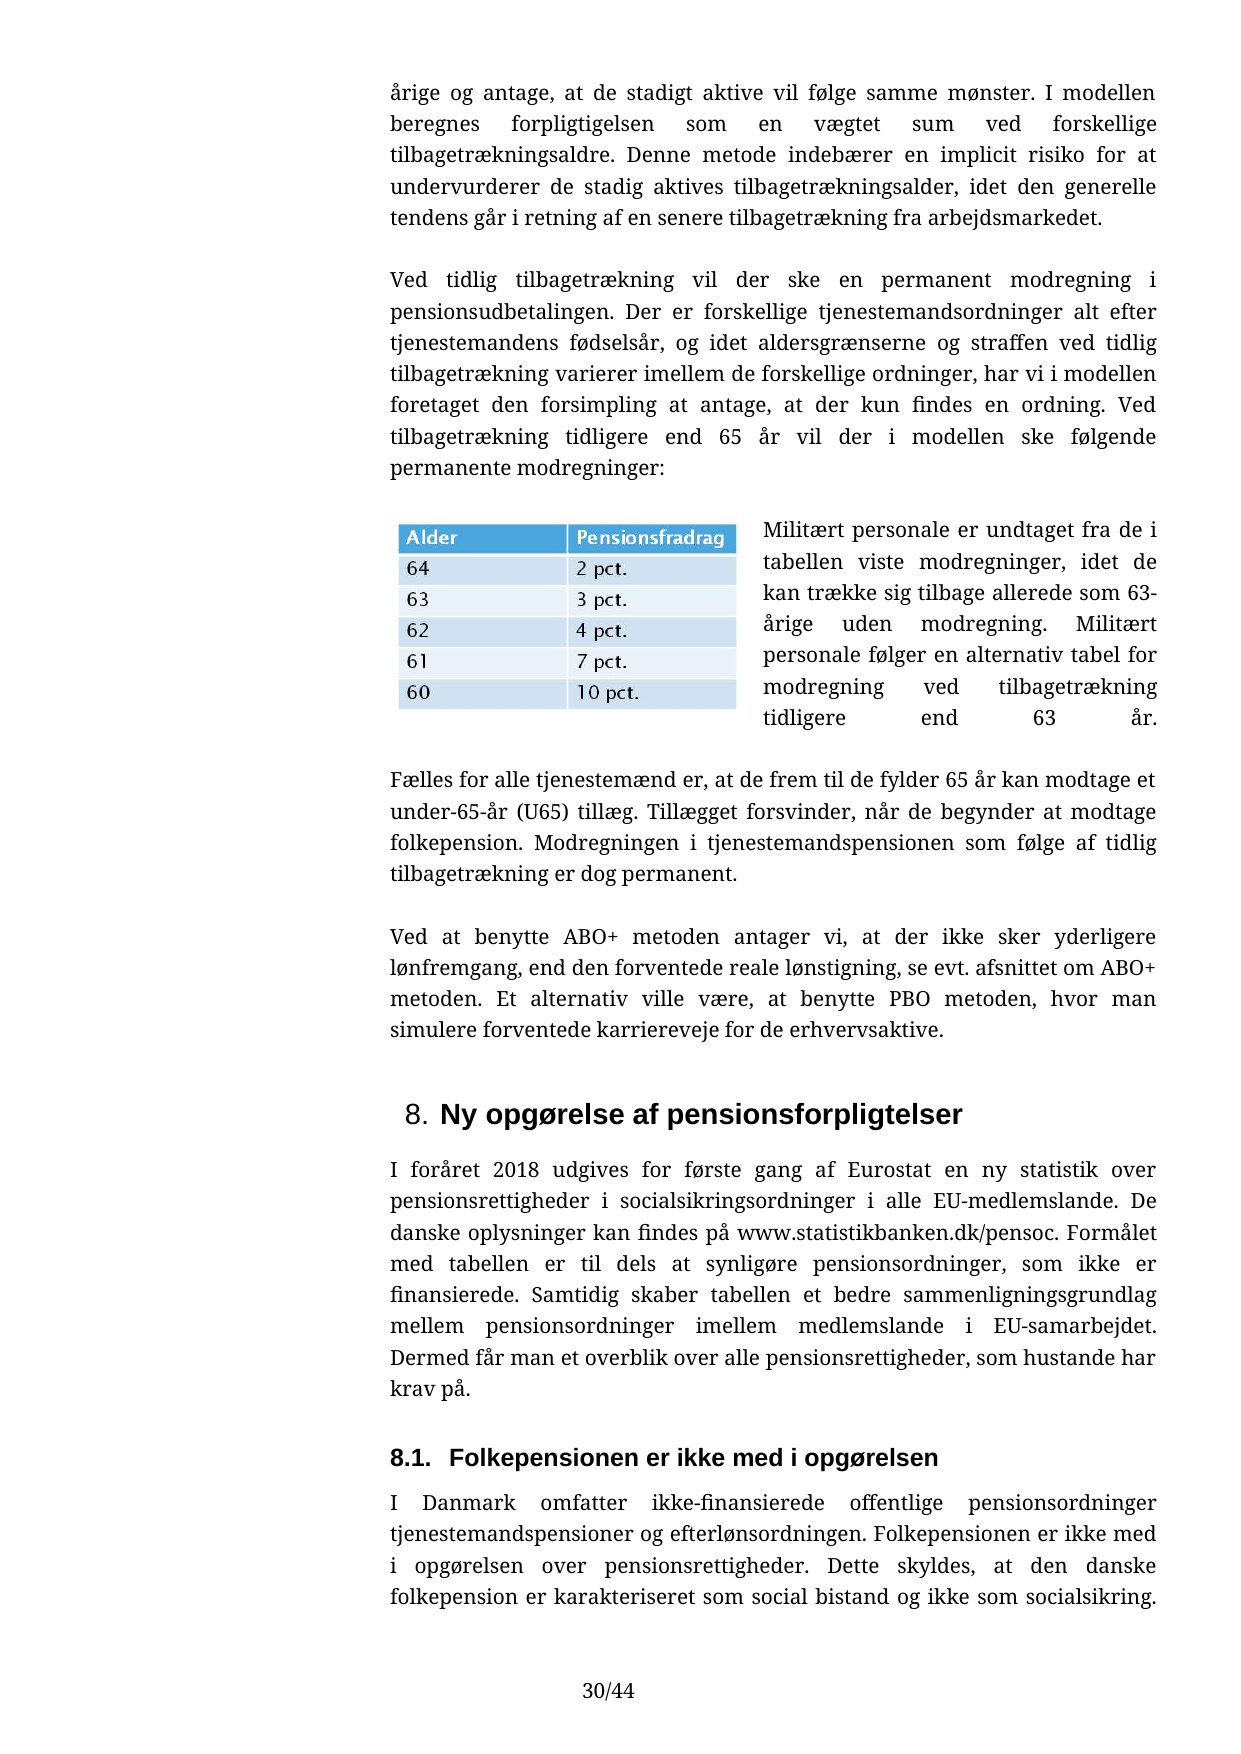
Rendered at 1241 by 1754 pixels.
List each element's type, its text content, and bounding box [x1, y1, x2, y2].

text Ved tidlig tilbagetrækning vil der ske en permanent modregning i pensionsudbetalingen. Der er forskellige tjenestemandsordninger alt efter tjenestemandens fødselsår, og idet aldersgrænserne og straffen ved tidlig tilbagetrækning varierer imellem de forskellige ordninger, har vi i modellen foretaget den forsimpling at antage, at der kun findes en ordning. Ved tilbagetrækning tidligere end 65 år vil der i modellen ske følgende permanente modregninger: [390, 266, 1157, 482]
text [390, 78, 1157, 232]
subtitle Folkepensionen er ikke med i opgørelsen [390, 1443, 1157, 1472]
text Fælles for alle tjenestemænd er, at de frem til de fylder 65 år kan modtage et under-65-år (U65) tillæg. Tillægget forsvinder, når de begynder at modtage folkepension. Modregningen i tjenestemandspensionen som følge af tidlig tilbagetrækning er dog permanent. [390, 766, 1157, 888]
subtitle Ny opgørelse af pensionsforpligtelser [404, 1097, 1157, 1130]
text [390, 1488, 1157, 1611]
picture [389, 515, 745, 718]
text Ved at benytte ABO+ metoden antager vi, at der ikke sker yderligere lønfremgang, end den forventede reale lønstigning, se evt. afsnittet om ABO+ metoden. Et alternativ ville være, at benytte PBO metoden, hvor man simulere forventede karriereveje for de erhvervsaktive. [390, 922, 1157, 1044]
text I foråret 2018 udgives for første gang af Eurostat en ny statistik over pensionsrettigheder i socialsikringsordninger i alle EU-medlemslande. De danske oplysninger kan findes på www.statistikbanken.dk/pensoc. Formålet med tabellen er til dels at synligøre pensionsordninger, som ikke er finansierede. Samtidig skaber tabellen et bedre sammenligningsgrundlag mellem pensionsordninger imellem medlemslande i EU-samarbejdet. Dermed får man et overblik over alle pensionsrettigheder, som hustande har krav på. [390, 1155, 1157, 1403]
